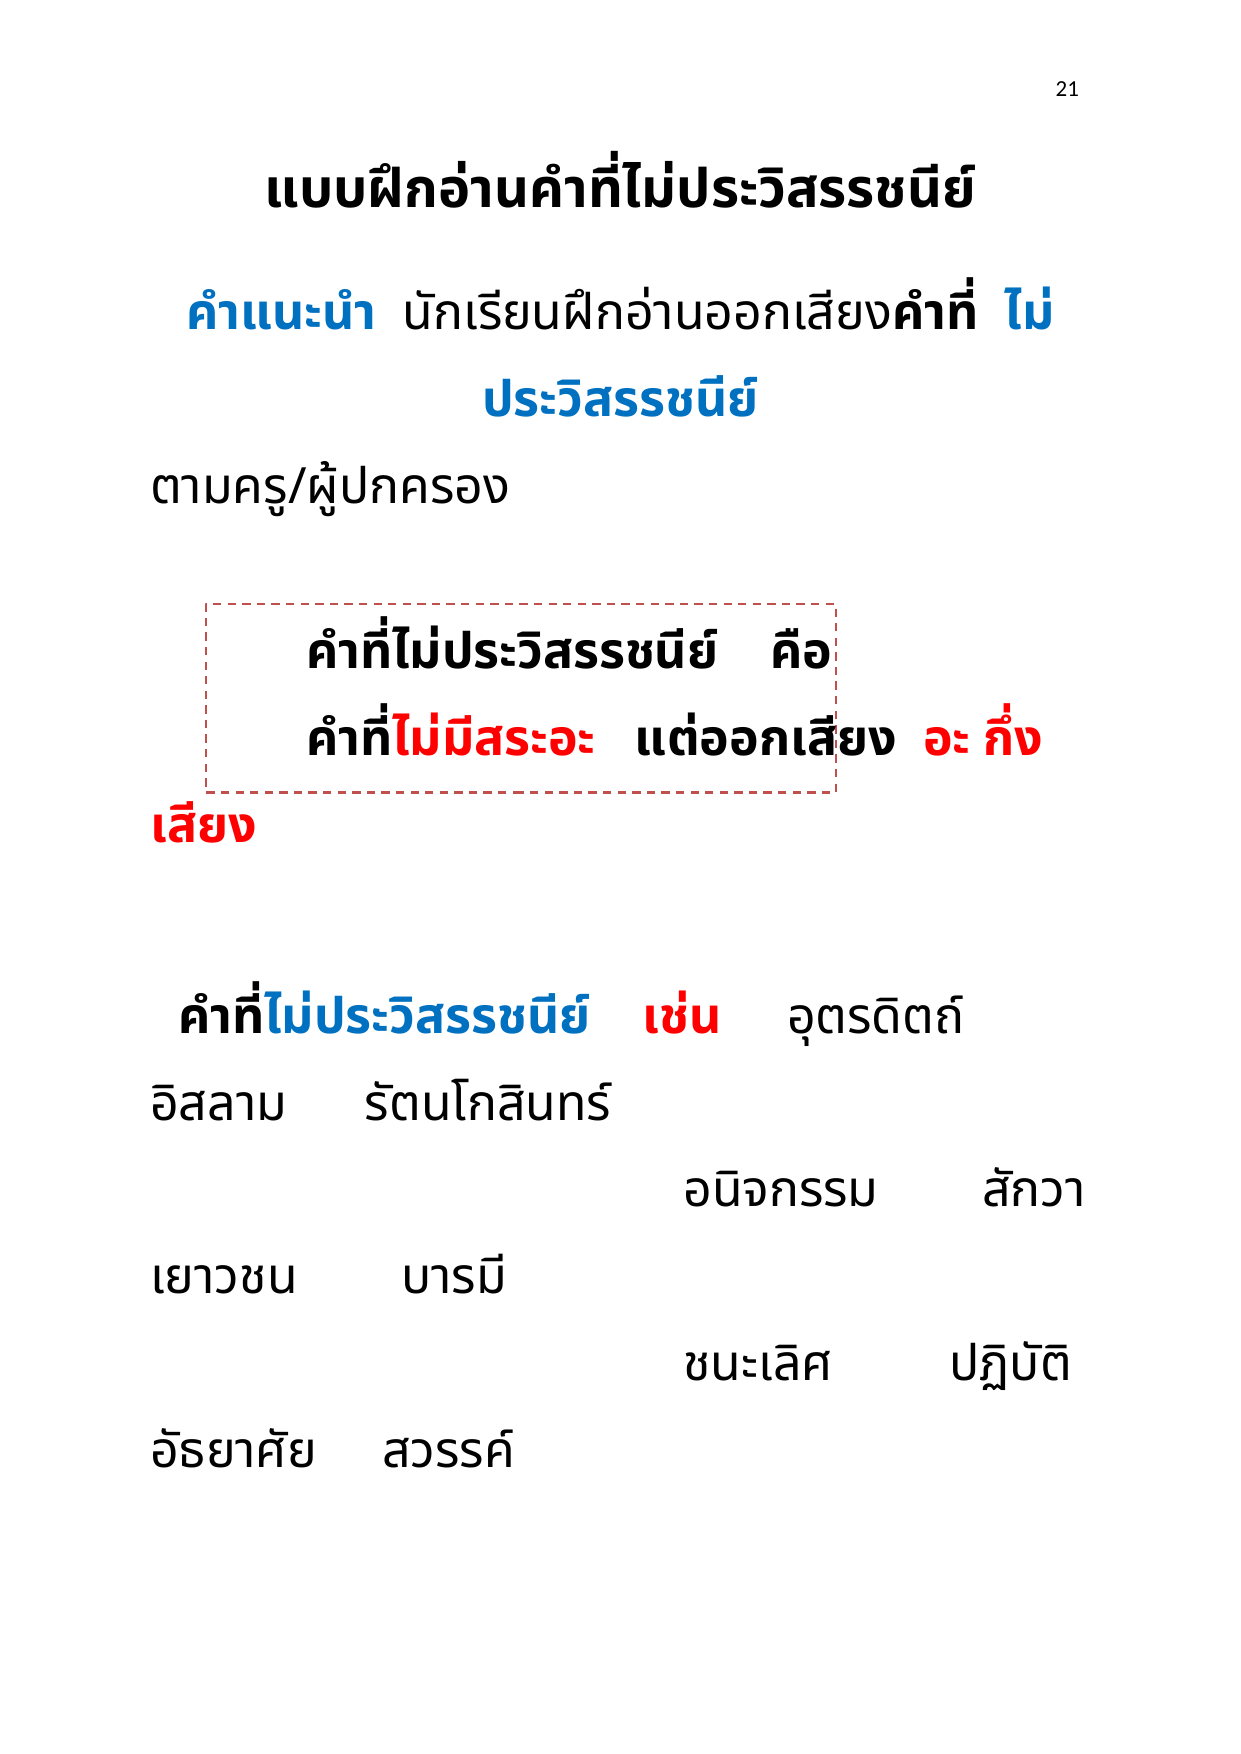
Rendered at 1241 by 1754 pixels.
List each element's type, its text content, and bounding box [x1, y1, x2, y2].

text คำที่ไม่มีสระอะ แต่ออกเสียง อะ กึ่งเสียง [150, 702, 1090, 864]
text คำแนะนำ นักเรียนฝึกอ่านออกเสียงคำที่ ไม่ประวิสรรชนีย์ [150, 276, 1090, 438]
text แบบฝึกอ่านคำที่ไม่ประวิสรรชนีย์ [150, 150, 1090, 232]
text คำที่ไม่ประวิสรรชนีย์ เช่น อุตรดิตถ์ อิสลาม รัตนโกสินทร์ [150, 980, 1090, 1142]
text คำที่ไม่ประวิสรรชนีย์ คือ [150, 615, 1090, 691]
text ตามครู/ผู้ปกครอง [150, 450, 1090, 526]
text อนิจกรรม สักวา เยาวชน บารมี [150, 1154, 1090, 1316]
text ชนะเลิศ ปฏิบัติ อัธยาศัย สวรรค์ [150, 1327, 1090, 1489]
